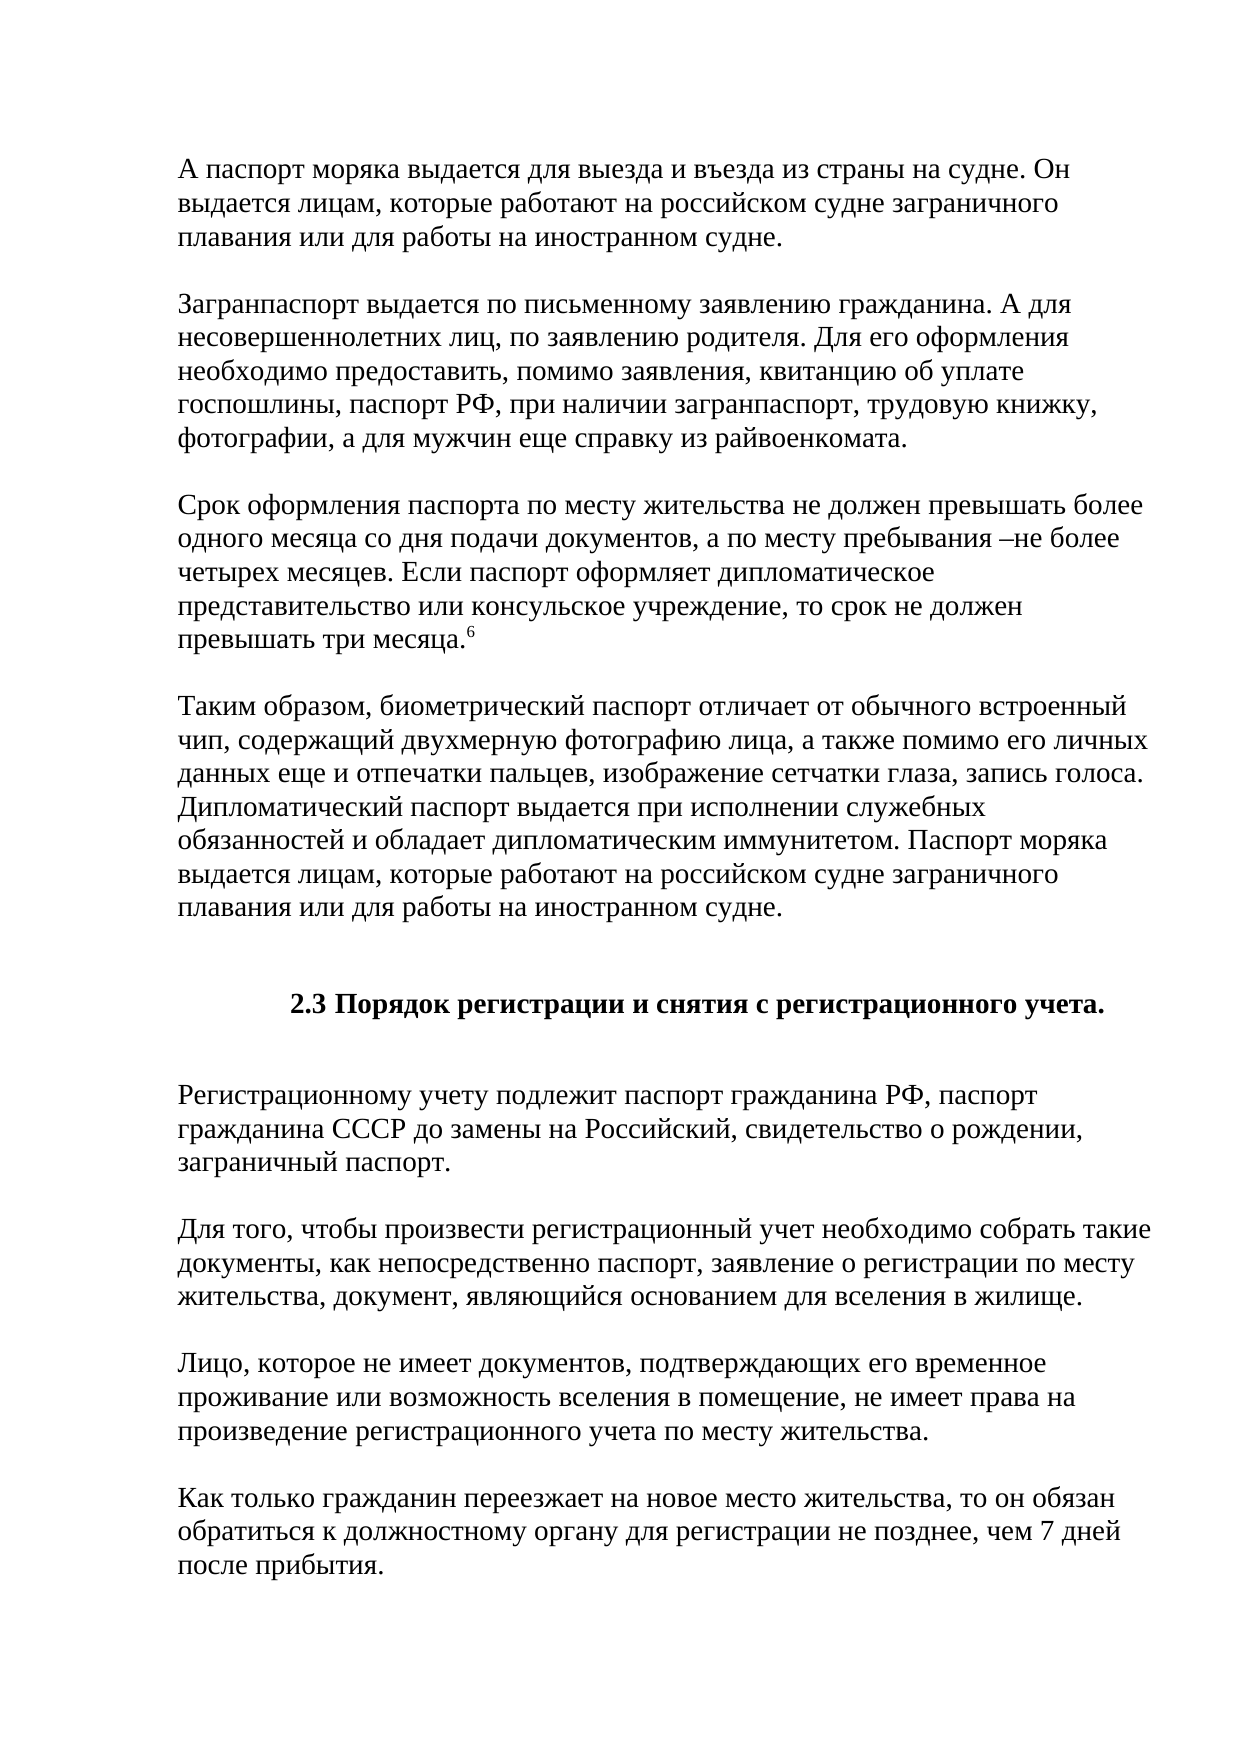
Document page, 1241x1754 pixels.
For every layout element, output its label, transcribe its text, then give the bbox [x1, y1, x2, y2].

subtitle Порядок регистрации и снятия с регистрационного учета. [290, 986, 1152, 1019]
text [177, 118, 1152, 923]
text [177, 1048, 1152, 1614]
